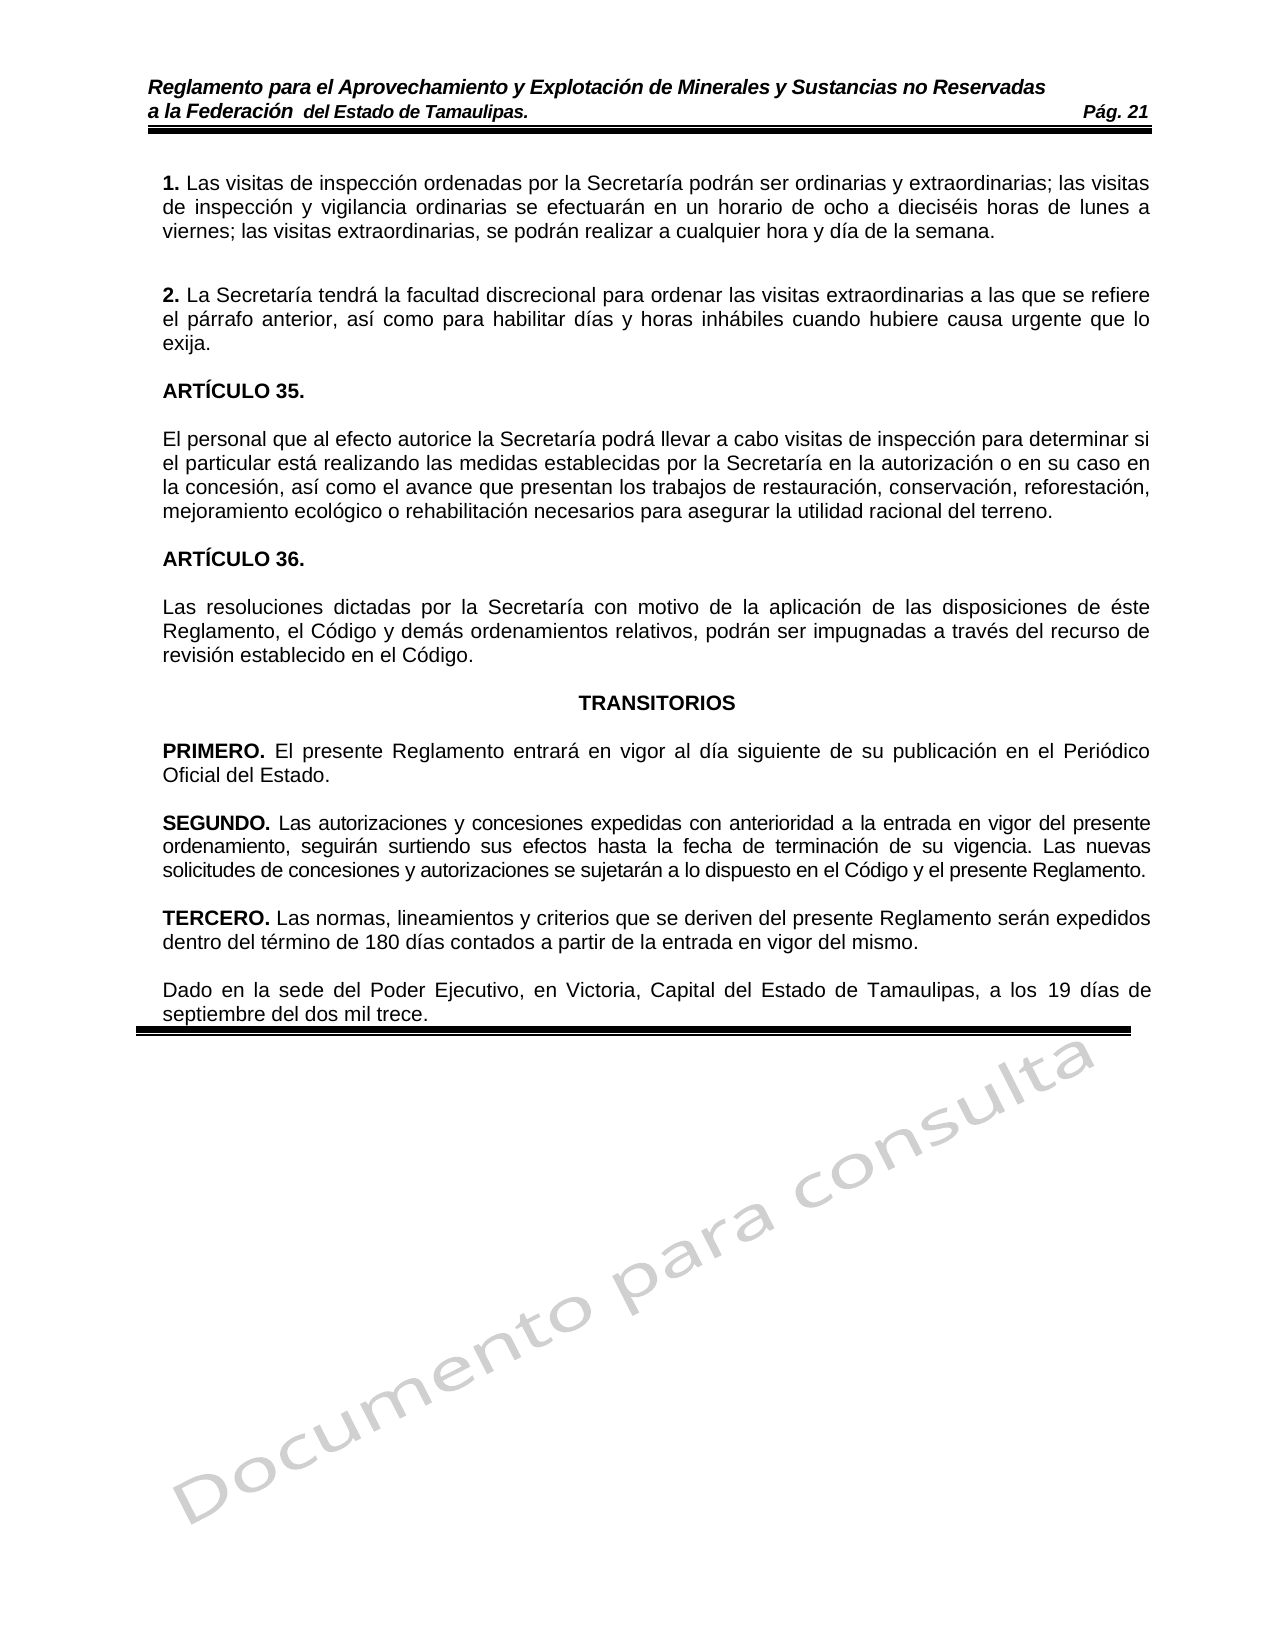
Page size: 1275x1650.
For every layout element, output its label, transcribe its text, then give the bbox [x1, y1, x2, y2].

text SEGUNDO. Las autorizaciones y concesiones expedidas con anterioridad a la entrada en vigor del presente ordenamiento, seguirán surtiendo sus efectos hasta la fecha de terminación de su vigencia. Las nuevas solicitudes de concesiones y autorizaciones se sujetarán a lo dispuesto en el Código y el presente Reglamento. [162, 810, 1152, 882]
text Las resoluciones dictadas por la Secretaría con motivo de la aplicación de las disposiciones de éste Reglamento, el Código y demás ordenamientos relativos, podrán ser impugnadas a través del recurso de revisión establecido en el Código. [162, 595, 1152, 667]
text TRANSITORIOS [162, 691, 1152, 714]
text ARTÍCULO 36. [162, 547, 1152, 571]
text El personal que al efecto autorice la Secretaría podrá llevar a cabo visitas de inspección para determinar si el particular está realizando las medidas establecidas por la Secretaría en la autorización o en su caso en la concesión, así como el avance que presentan los trabajos de restauración, conservación, reforestación, mejoramiento ecológico o rehabilitación necesarios para asegurar la utilidad racional del terreno. [162, 427, 1152, 523]
text 2. La Secretaría tendrá la facultad discrecional para ordenar las visitas extraordinarias a las que se refiere el párrafo anterior, así como para habilitar días y horas inhábiles cuando hubiere causa urgente que lo exija. [162, 283, 1152, 355]
text Dado en la sede del Poder Ejecutivo, en Victoria, Capital del Estado de Tamaulipas, a los 19 días de septiembre del dos mil trece. [162, 978, 1152, 1026]
text PRIMERO. El presente Reglamento entrará en vigor al día siguiente de su publicación en el Periódico Oficial del Estado. [162, 738, 1152, 786]
text ARTÍCULO 35. [162, 379, 1152, 403]
text 1. Las visitas de inspección ordenadas por la Secretaría podrán ser ordinarias y extraordinarias; las visitas de inspección y vigilancia ordinarias se efectuarán en un horario de ocho a dieciséis horas de lunes a viernes; las visitas extraordinarias, se podrán realizar a cualquier hora y día de la semana. [162, 171, 1152, 243]
text TERCERO. Las normas, lineamientos y criterios que se deriven del presente Reglamento serán expedidos dentro del término de 180 días contados a partir de la entrada en vigor del mismo. [162, 906, 1152, 954]
